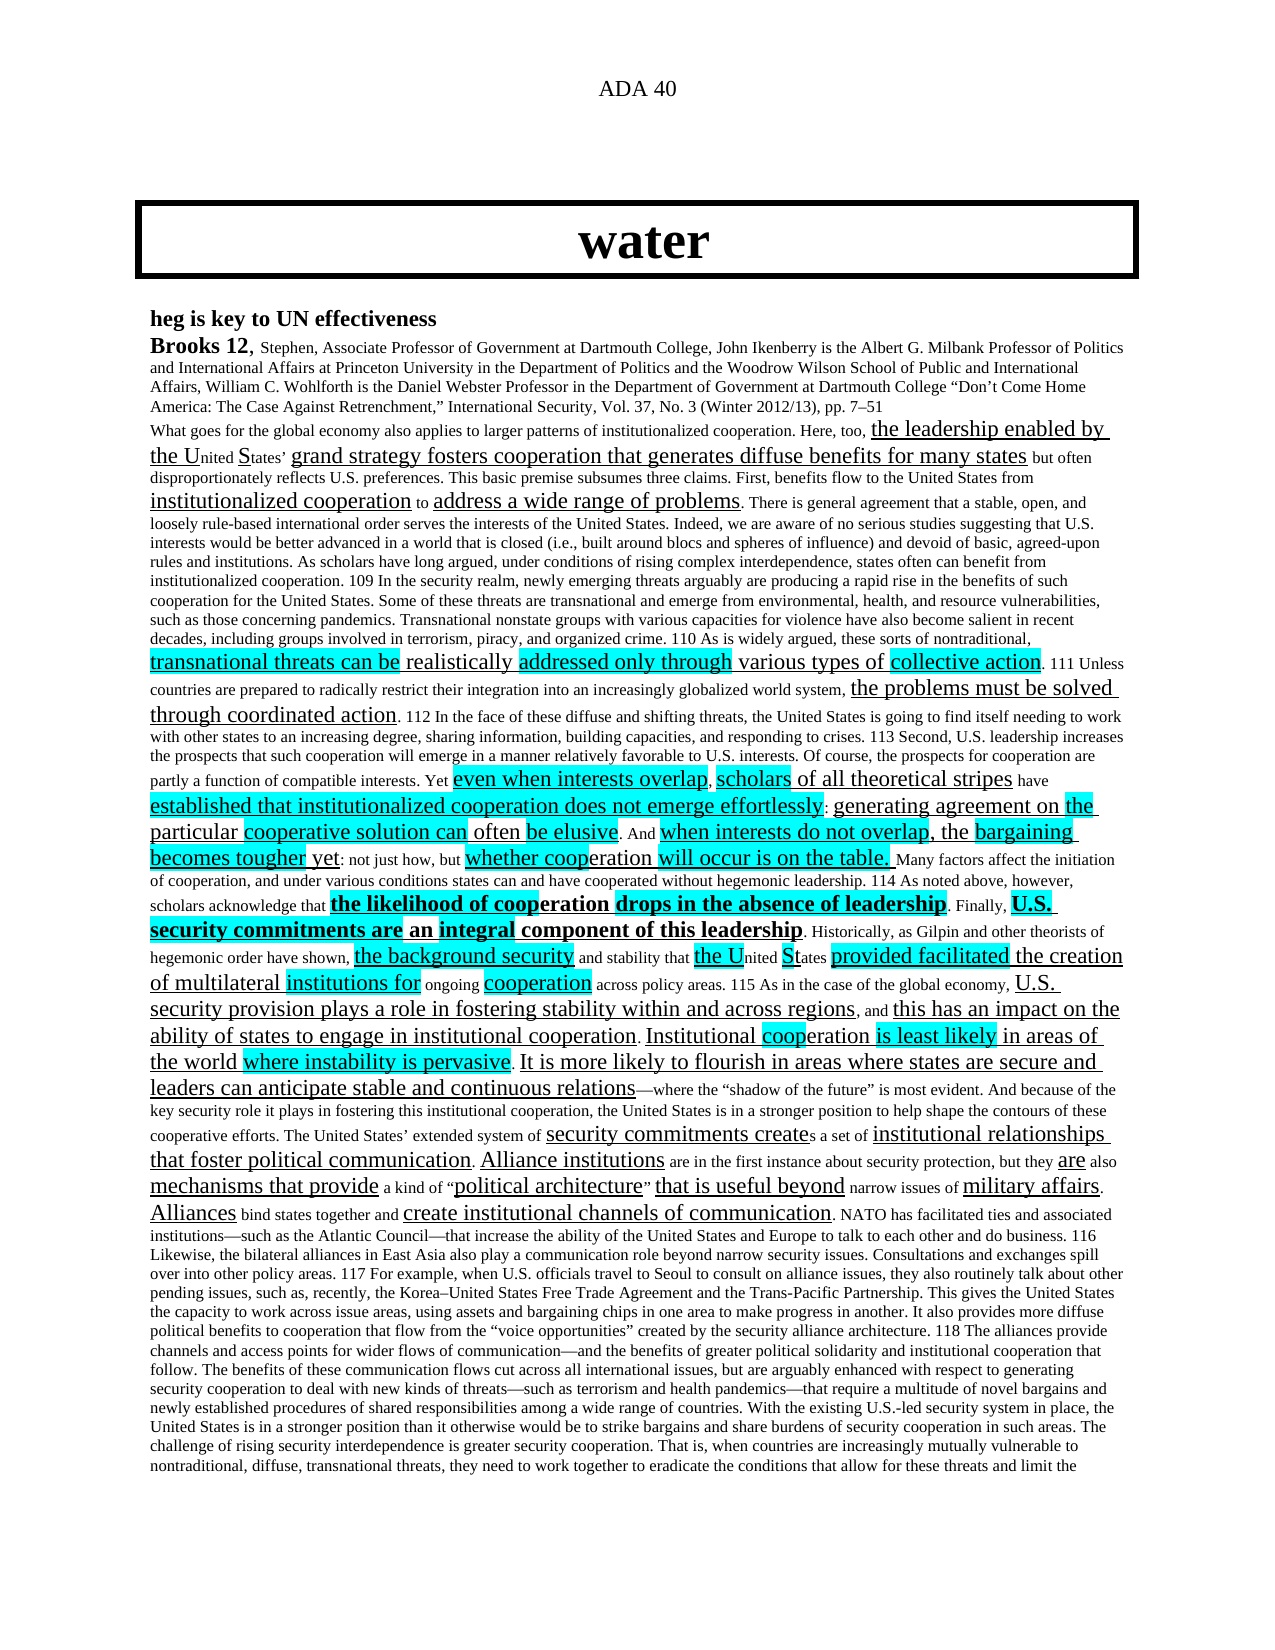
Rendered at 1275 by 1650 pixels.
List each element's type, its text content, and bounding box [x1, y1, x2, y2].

text heg is key to UN effectiveness [150, 305, 1125, 332]
subtitle water [142, 206, 1133, 273]
text Brooks 12, Stephen, Associate Professor of Government at Dartmouth College, John Ikenberry is the Albert G. Milbank Professor of Politics and International Affairs at Princeton University in the Department of Politics and the Woodrow Wilson School of Public and International Affairs, William C. Wohlforth is the Daniel Webster Professor in the Department of Government at Dartmouth College “Don’t Come Home America: The Case Against Retrenchment,” International Security, Vol. 37, No. 3 (Winter 2012/13), pp. 7–51 [150, 332, 1125, 416]
